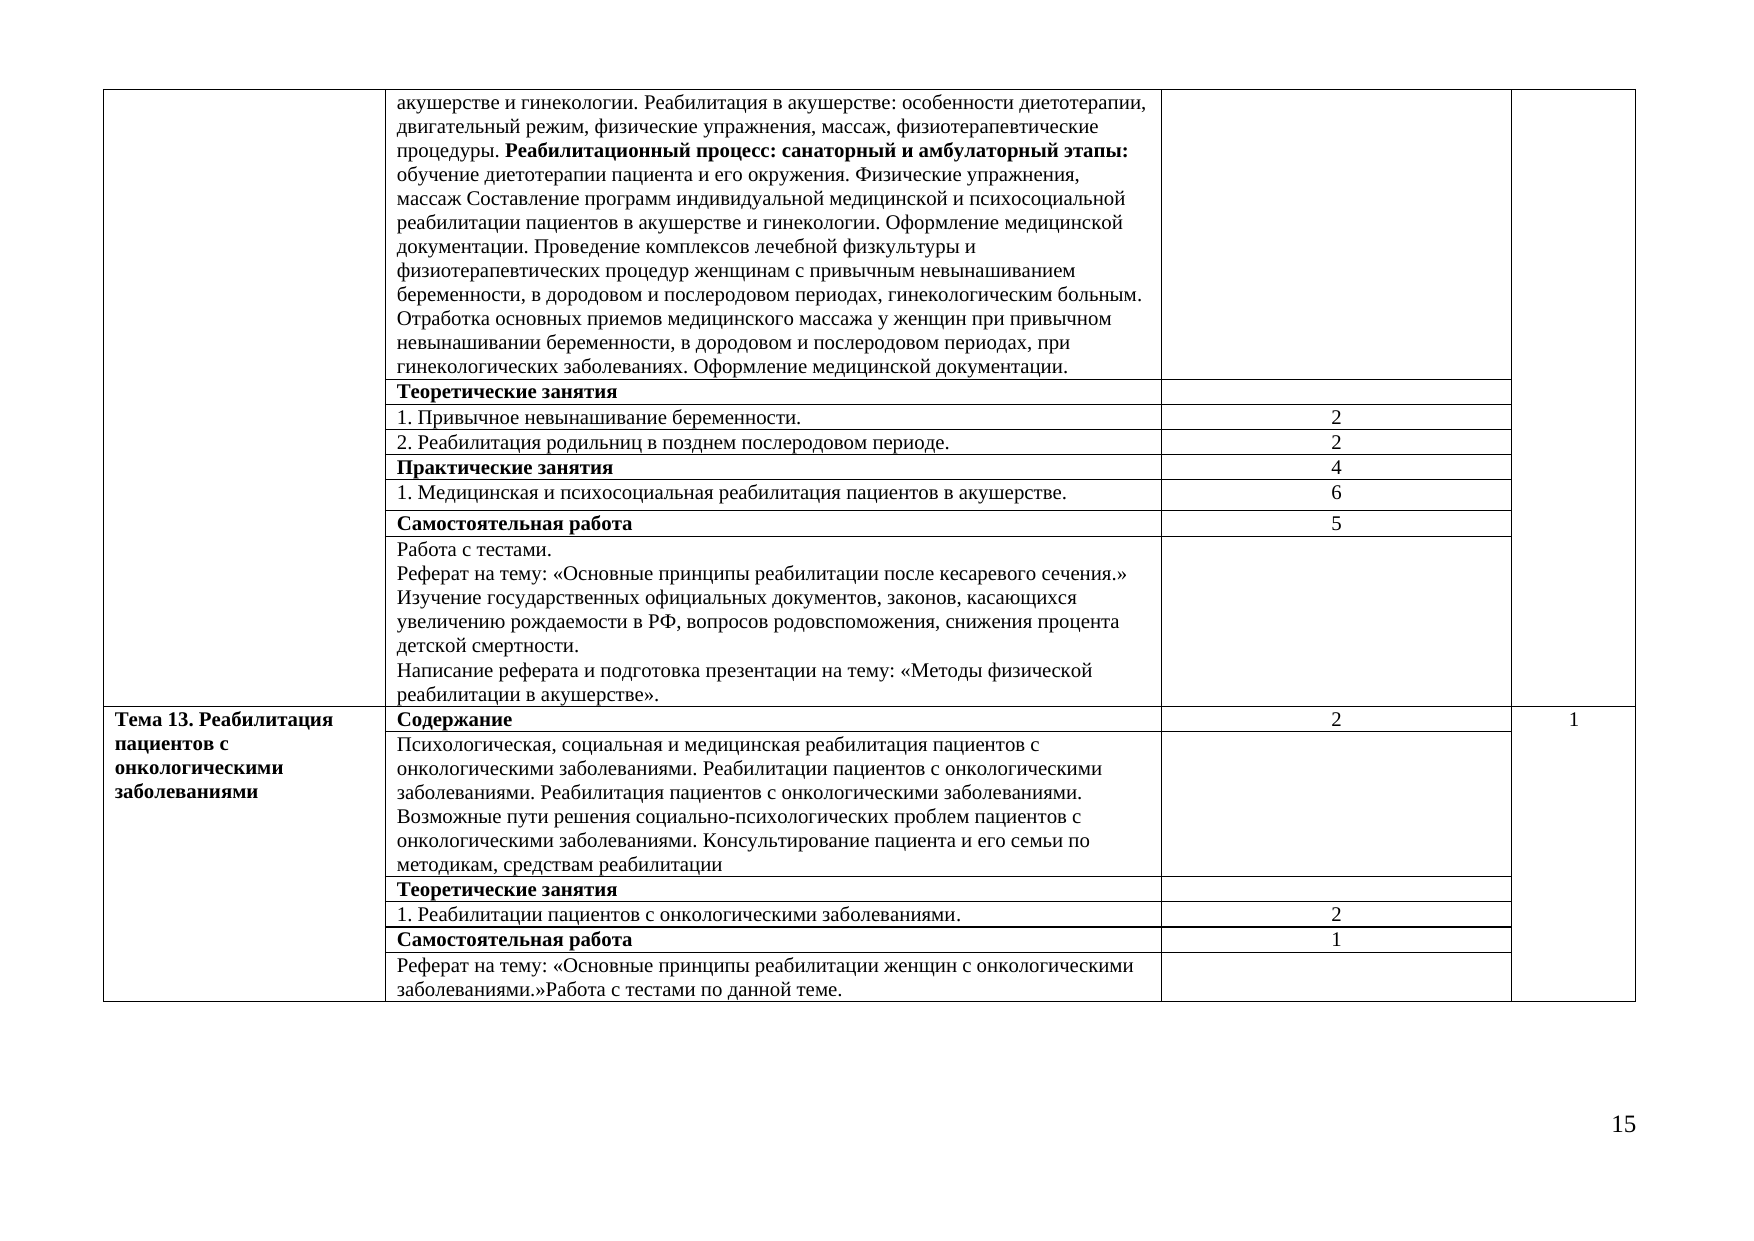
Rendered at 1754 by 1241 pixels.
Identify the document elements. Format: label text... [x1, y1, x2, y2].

table_cell 1. Привычное невынашивание беременности. [386, 405, 1161, 429]
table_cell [386, 90, 1161, 378]
table_cell 1. Медицинская и психосоциальная реабилитация пациентов в акушерстве. [386, 480, 1161, 509]
table_cell Работа с тестами. Реферат на тему: «Основные принципы реабилитации после кесаревого сечения.» Изучение государственных официальных документов, законов, касающихся увеличению рождаемости в РФ, вопросов родовспоможения, снижения процента детской смертности. Написание реферата и подготовка презентации на тему: «Методы физической реабилитации в акушерстве». [386, 537, 1161, 706]
table_cell [1162, 380, 1511, 403]
table_cell Теоретические занятия [386, 877, 1161, 901]
table_cell Самостоятельная работа [386, 511, 1161, 536]
table_cell 1. Реабилитации пациентов с онкологическими заболеваниями. [386, 902, 1161, 926]
table_cell 2 [1162, 405, 1511, 429]
table_cell 2. Реабилитация родильниц в позднем послеродовом периоде. [386, 430, 1161, 454]
table_cell 2 [1162, 902, 1511, 926]
table_cell 1 [1162, 928, 1511, 952]
table_cell Реферат на тему: «Основные принципы реабилитации женщин с онкологическими заболеваниями.»Работа с тестами по данной теме. [386, 953, 1161, 1001]
table_cell 2 [1162, 707, 1511, 731]
table_cell Психологическая, социальная и медицинская реабилитация пациентов с онкологическими заболеваниями. Реабилитации пациентов с онкологическими заболеваниями. Реабилитация пациентов с онкологическими заболеваниями. Возможные пути решения социально-психологических проблем пациентов с онкологическими заболеваниями. Консультирование пациента и его семьи по методикам, средствам реабилитации [386, 732, 1161, 876]
table_cell Практические занятия [386, 455, 1161, 479]
table_cell 4 [1162, 90, 1511, 378]
table_cell Самостоятельная работа [386, 928, 1161, 952]
table_cell 4 [1162, 455, 1511, 479]
table_cell 6 [1162, 480, 1511, 509]
table_cell [1162, 877, 1511, 901]
table_cell Теоретические занятия [386, 380, 1161, 403]
table_cell 1 [1512, 707, 1635, 1001]
table_cell 5 [1162, 511, 1511, 536]
table_cell [1162, 537, 1511, 706]
table_cell 2 [1162, 430, 1511, 454]
table_cell [1162, 953, 1511, 1001]
table_cell Тема 13. Реабилитация пациентов с онкологическими заболеваниями [104, 707, 385, 1001]
table_cell Содержание [386, 707, 1161, 731]
table_cell [1162, 732, 1511, 876]
